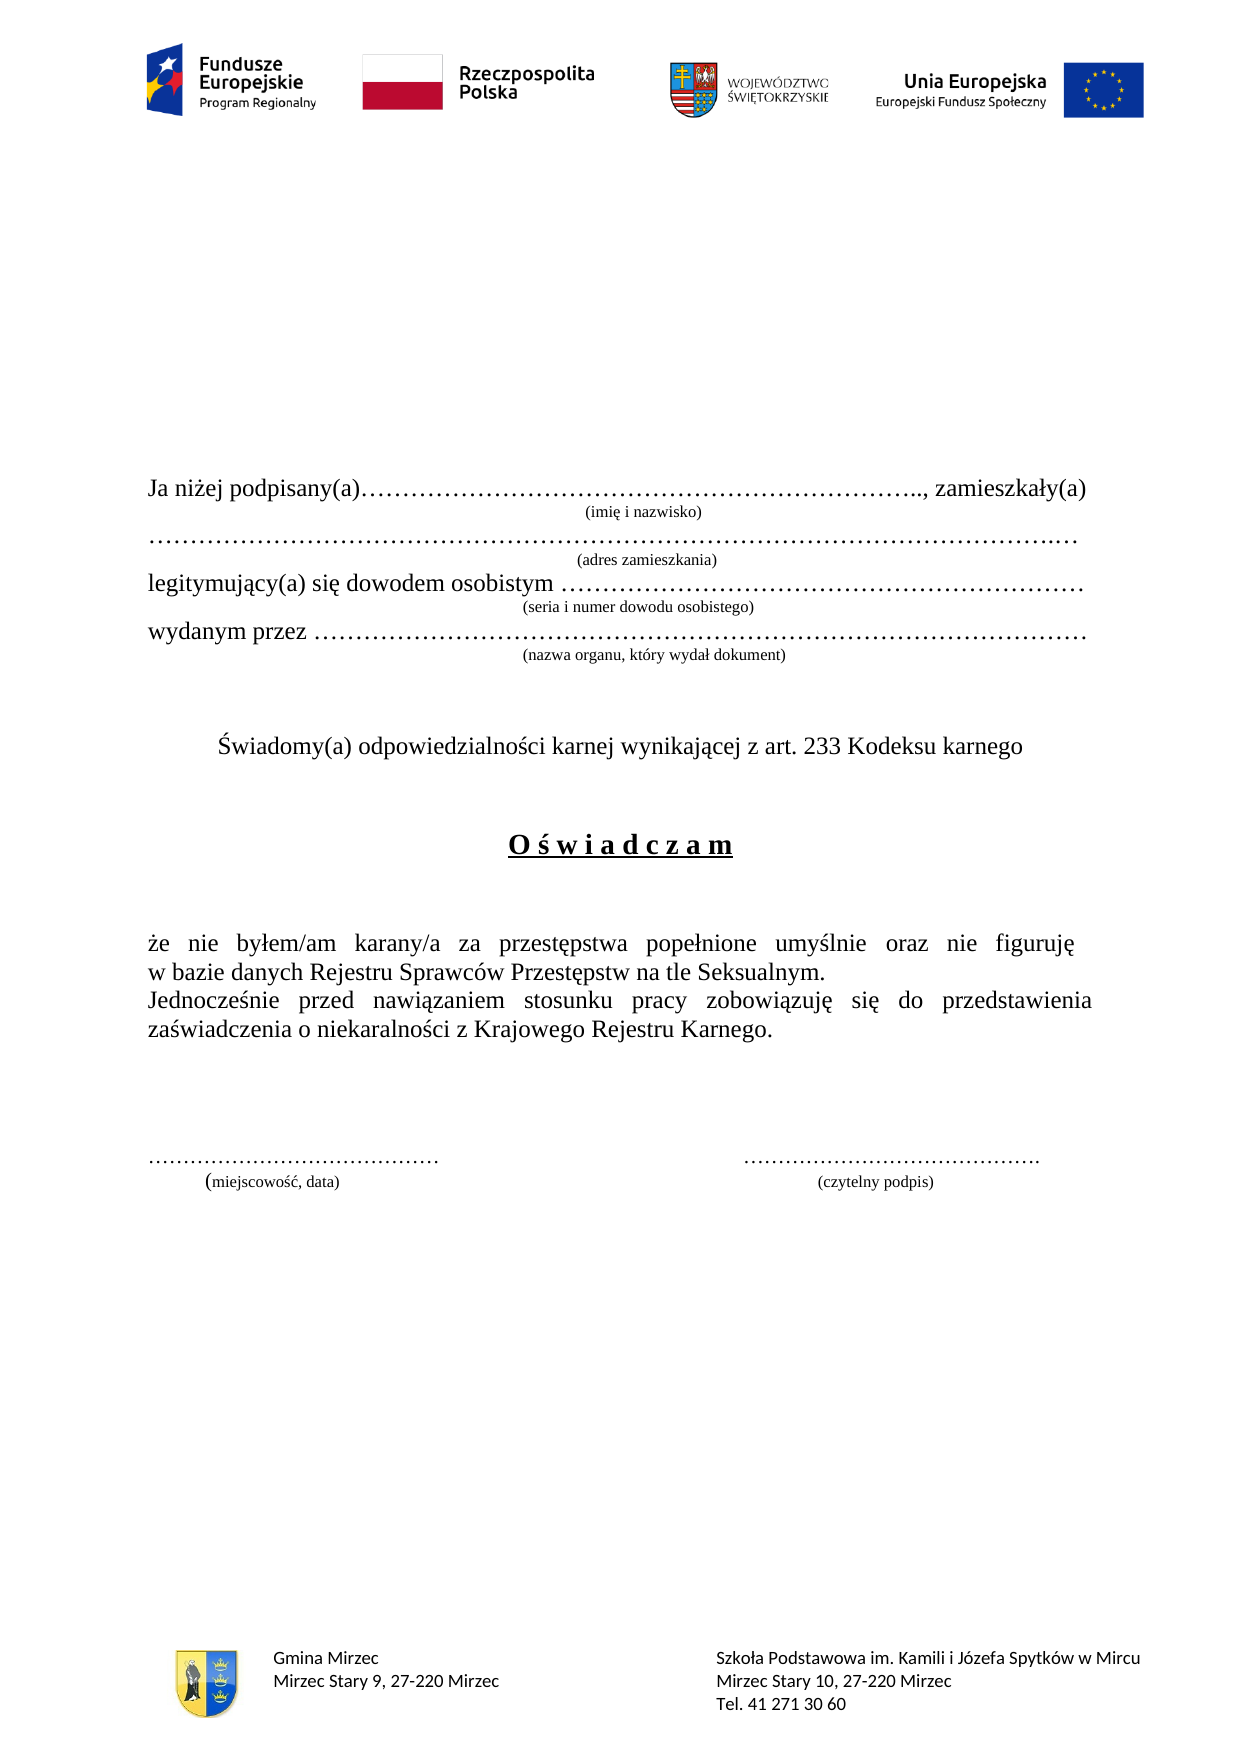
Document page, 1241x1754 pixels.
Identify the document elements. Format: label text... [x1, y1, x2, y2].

picture [670, 51, 829, 124]
picture [157, 1650, 257, 1718]
text że nie byłem/am karany/a za przestępstwa popełnione umyślnie oraz nie figuruję w bazie danych Rejestru Sprawców Przestępstw na tle Seksualnym. [148, 928, 1093, 985]
text (adres zamieszkania) [148, 549, 1093, 568]
text …………………………………… ……………………………………. [148, 1144, 1093, 1168]
text legitymujący(a) się dowodem osobistym ……………………………………………………… [148, 568, 1093, 597]
text (seria i numer dowodu osobistego) [148, 597, 1093, 616]
text Świadomy(a) odpowiedzialności karnej wynikającej z art. 233 Kodeksu karnego [148, 731, 1093, 760]
picture [362, 43, 594, 116]
text O ś w i a d c z a m [148, 827, 1093, 861]
text (imię i nazwisko) [148, 501, 1093, 521]
text wydanym przez ………………………………………………………………………………… [148, 616, 1093, 645]
picture [146, 43, 316, 116]
text Ja niżej podpisany(a)………………………………………………………….., zamieszkały(a) [148, 473, 1093, 501]
text (nazwa organu, który wydał dokument) [148, 645, 1093, 664]
text Jednocześnie przed nawiązaniem stosunku pracy zobowiązuję się do przedstawienia zaświadczenia o niekaralności z Krajowego Rejestru Karnego. [148, 985, 1093, 1043]
text ……………………………………………………………………………………………….… [148, 521, 1093, 549]
picture [876, 51, 1144, 124]
text (miejscowość, data) (czytelny podpis) [148, 1168, 1093, 1192]
